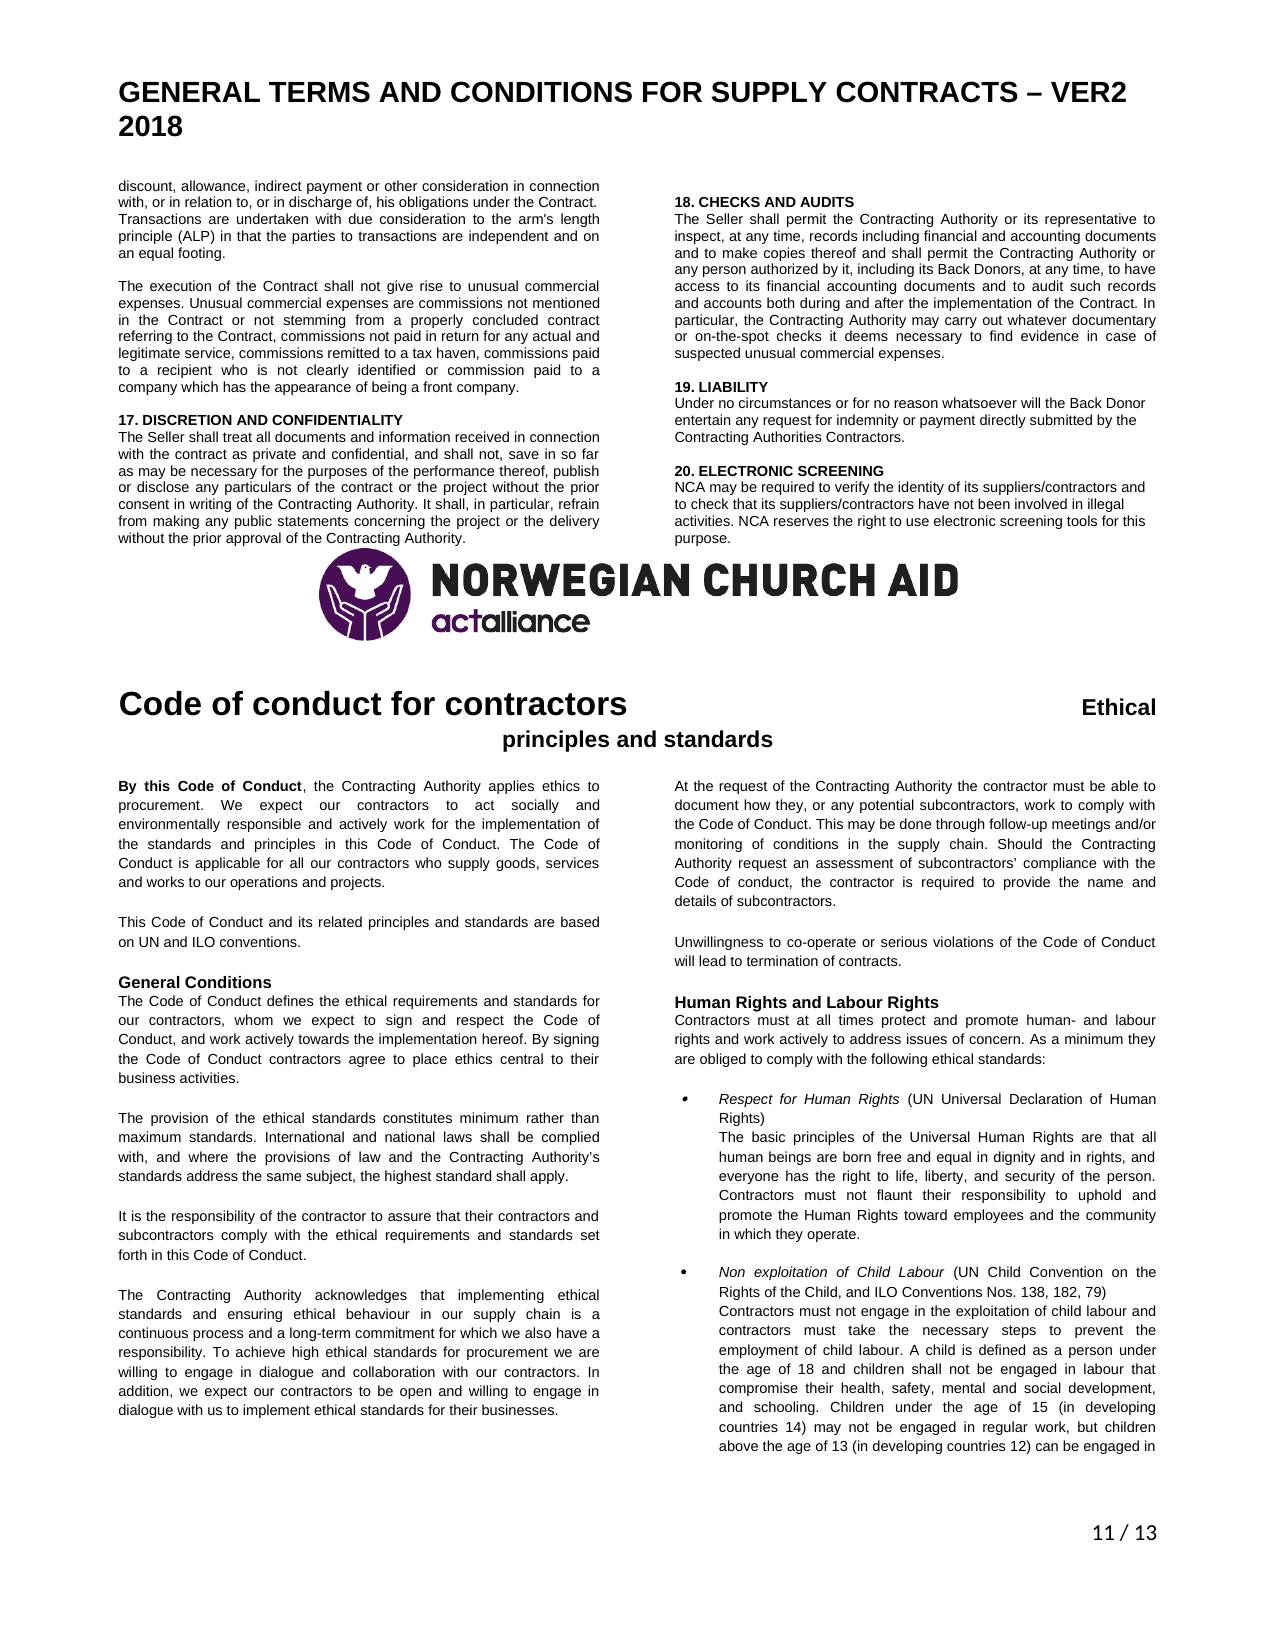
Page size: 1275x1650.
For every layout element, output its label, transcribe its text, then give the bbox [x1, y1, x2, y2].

text 20. ELECTRONIC SCREENING [674, 462, 1157, 479]
text The Seller shall permit the Contracting Authority or its representative to inspect, at any time, records including financial and accounting documents and to make copies thereof and shall permit the Contracting Authority or any person authorized by it, including its Back Donors, at any time, to have access to its financial accounting documents and to audit such records and accounts both during and after the implementation of the Contract. In particular, the Contracting Authority may carry out whatever documentary or on-the-spot checks it deems necessary to find evidence in case of suspected unusual commercial expenses. [674, 211, 1157, 362]
picture [317, 546, 958, 642]
text General Conditions [118, 973, 601, 992]
text It is the responsibility of the contractor to assure that their contractors and subcontractors comply with the ethical requirements and standards set forth in this Code of Conduct. [118, 1208, 601, 1263]
text The Code of Conduct defines the ethical requirements and standards for our contractors, whom we expect to sign and respect the Code of Conduct, and work actively towards the implementation hereof. By signing the Code of Conduct contractors agree to place ethics central to their business activities. [118, 992, 601, 1086]
text At the request of the Contracting Authority the contractor must be able to document how they, or any potential subcontractors, work to comply with the Code of Conduct. This may be done through follow-up meetings and/or monitoring of conditions in the supply chain. Should the Contracting Authority request an assessment of subcontractors’ compliance with the Code of conduct, the contractor is required to provide the name and details of subcontractors. [674, 777, 1157, 910]
text The Contracting Authority acknowledges that implementing ethical standards and ensuring ethical behaviour in our supply chain is a continuous process and a long-term commitment for which we also have a responsibility. To achieve high ethical standards for procurement we are willing to engage in dialogue and collaboration with our contractors. In addition, we expect our contractors to be open and willing to engage in dialogue with us to implement ethical standards for their businesses. [118, 1286, 601, 1419]
text 18. CHECKS AND AUDITS [674, 194, 1157, 211]
text Contractors must at all times protect and promote human- and labour rights and work actively to address issues of concern. As a minimum they are obliged to comply with the following ethical standards: [674, 1012, 1157, 1067]
list Non exploitation of Child Labour (UN Child Convention on the Rights of the Child, and ILO Conventions Nos. 138, 182, 79) [681, 1264, 1157, 1300]
text Human Rights and Labour Rights [674, 993, 1157, 1012]
text This Code of Conduct and its related principles and standards are based on UN and ILO conventions. [118, 914, 601, 950]
text The basic principles of the Universal Human Rights are that all human beings are born free and equal in dignity and in rights, and everyone has the right to life, liberty, and security of the person. Contractors must not flaunt their responsibility to uphold and promote the Human Rights toward employees and the community in which they operate. [719, 1129, 1157, 1242]
text Transactions are undertaken with due consideration to the arm's length principle (ALP) in that the parties to transactions are independent and on an equal footing. [118, 211, 601, 261]
text Under no circumstances or for no reason whatsoever will the Back Donor entertain any request for indemnity or payment directly submitted by the Contracting Authorities Contractors. [674, 395, 1157, 446]
text The provision of the ethical standards constitutes minimum rather than maximum standards. International and national laws shall be complied with, and where the provisions of law and the Contracting Authority’s standards address the same subject, the highest standard shall apply. [118, 1110, 601, 1184]
list Respect for Human Rights (UN Universal Declaration of Human Rights) [681, 1090, 1157, 1127]
text By this Code of Conduct, the Contracting Authority applies ethics to procurement. We expect our contractors to act socially and environmentally responsible and actively work for the implementation of the standards and principles in this Code of Conduct. The Code of Conduct is applicable for all our contractors who supply goods, services and works to our operations and projects. [118, 777, 601, 891]
text The Seller shall treat all documents and information received in connection with the contract as private and confidential, and shall not, save in so far as may be necessary for the purposes of the performance thereof, publish or disclose any particulars of the contract or the project without the prior consent in writing of the Contracting Authority. It shall, in particular, refrain from making any public statements concerning the project or the delivery without the prior approval of the Contracting Authority. [118, 429, 601, 546]
text The execution of the Contract shall not give rise to unusual commercial expenses. Unusual commercial expenses are commissions not mentioned in the Contract or not stemming from a properly concluded contract referring to the Contract, commissions not paid in return for any actual and legitimate service, commissions remitted to a tax haven, commissions paid to a recipient who is not clearly identified or commission paid to a company which has the appearance of being a front company. [118, 278, 601, 395]
text NCA may be required to verify the identity of its suppliers/contractors and to check that its suppliers/contractors have not been involved in illegal activities. NCA reserves the right to use electronic screening tools for this purpose. [674, 479, 1157, 546]
text 19. LIABILITY [674, 378, 1157, 395]
text Unwillingness to co-operate or serious violations of the Code of Conduct will lead to termination of contracts. [674, 933, 1157, 969]
text 17. Discretion and confidentiality [118, 412, 601, 429]
text Code of conduct for contractors Ethical principles and standards [118, 684, 1157, 753]
